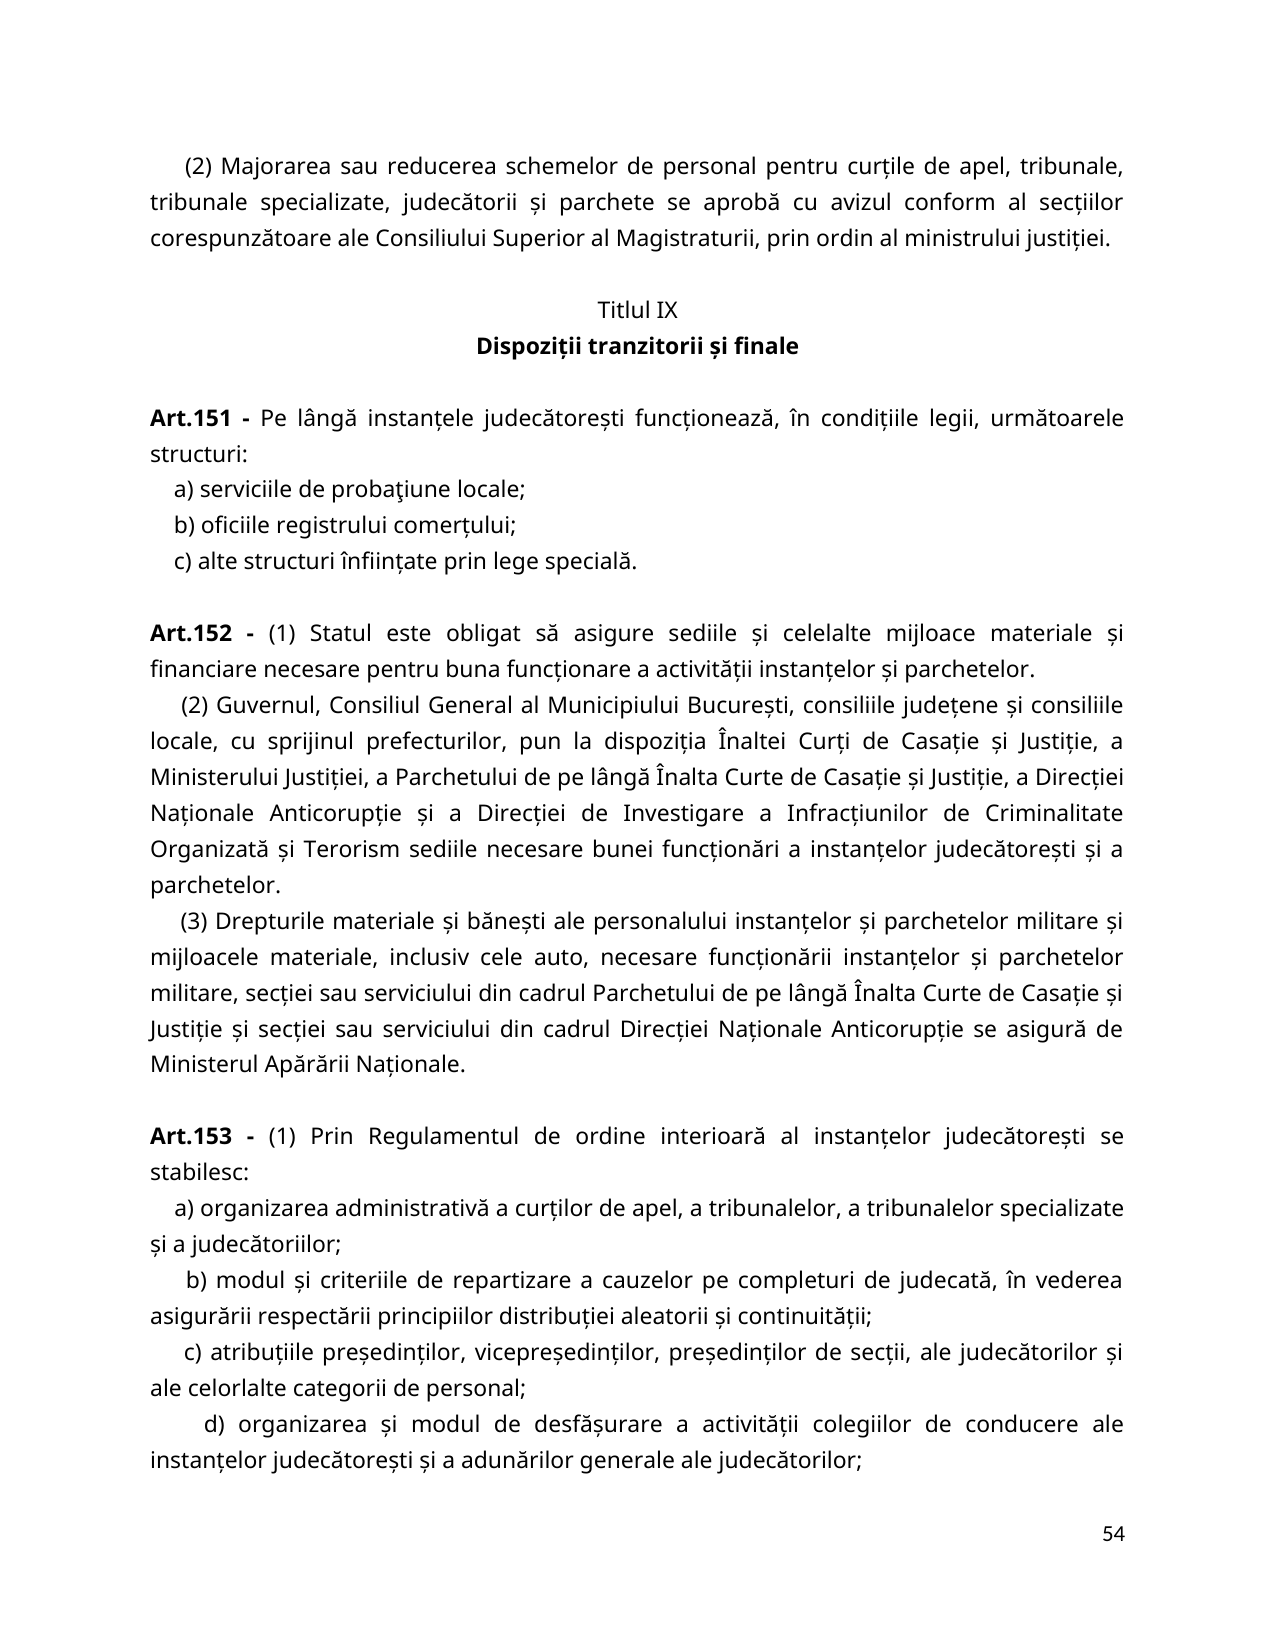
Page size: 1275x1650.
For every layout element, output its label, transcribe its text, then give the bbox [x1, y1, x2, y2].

text Titlul IX [150, 294, 1125, 325]
text c) alte structuri înfiinţate prin lege specială. [150, 545, 1125, 577]
text Dispoziţii tranzitorii şi finale [150, 330, 1125, 361]
text a) organizarea administrativă a curţilor de apel, a tribunalelor, a tribunalelor specializate şi a judecătoriilor; [150, 1192, 1125, 1259]
text (2) Majorarea sau reducerea schemelor de personal pentru curţile de apel, tribunale, tribunale specializate, judecătorii şi parchete se aprobă cu avizul conform al secţiilor corespunzătoare ale Consiliului Superior al Magistraturii, prin ordin al ministrului justiţiei. [150, 150, 1125, 253]
text d) organizarea şi modul de desfăşurare a activităţii colegiilor de conducere ale instanţelor judecătoreşti şi a adunărilor generale ale judecătorilor; [150, 1408, 1125, 1475]
text (2) Guvernul, Consiliul General al Municipiului Bucureşti, consiliile judeţene şi consiliile locale, cu sprijinul prefecturilor, pun la dispoziţia Înaltei Curţi de Casaţie şi Justiţie, a Ministerului Justiţiei, a Parchetului de pe lângă Înalta Curte de Casaţie şi Justiţie, a Direcţiei Naţionale Anticorupţie şi a Direcţiei de Investigare a Infracţiunilor de Criminalitate Organizată şi Terorism sediile necesare bunei funcţionări a instanţelor judecătoreşti şi a parchetelor. [150, 689, 1125, 900]
text b) modul şi criteriile de repartizare a cauzelor pe completuri de judecată, în vederea asigurării respectării principiilor distribuţiei aleatorii şi continuităţii; [150, 1264, 1125, 1331]
text c) atribuţiile preşedinţilor, vicepreşedinţilor, preşedinţilor de secţii, ale judecătorilor şi ale celorlalte categorii de personal; [150, 1336, 1125, 1403]
text a) serviciile de probaţiune locale; [150, 473, 1125, 505]
text b) oficiile registrului comerţului; [150, 509, 1125, 541]
text Art.152 - (1) Statul este obligat să asigure sediile şi celelalte mijloace materiale şi financiare necesare pentru buna funcţionare a activităţii instanţelor şi parchetelor. [150, 617, 1125, 684]
text Art.151 - Pe lângă instanţele judecătoreşti funcţionează, în condiţiile legii, următoarele structuri: [150, 402, 1125, 469]
text (3) Drepturile materiale şi băneşti ale personalului instanţelor şi parchetelor militare şi mijloacele materiale, inclusiv cele auto, necesare funcţionării instanţelor şi parchetelor militare, secţiei sau serviciului din cadrul Parchetului de pe lângă Înalta Curte de Casaţie şi Justiţie şi secţiei sau serviciului din cadrul Direcţiei Naţionale Anticorupţie se asigură de Ministerul Apărării Naţionale. [150, 905, 1125, 1080]
text Art.153 - (1) Prin Regulamentul de ordine interioară al instanţelor judecătoreşti se stabilesc: [150, 1120, 1125, 1187]
